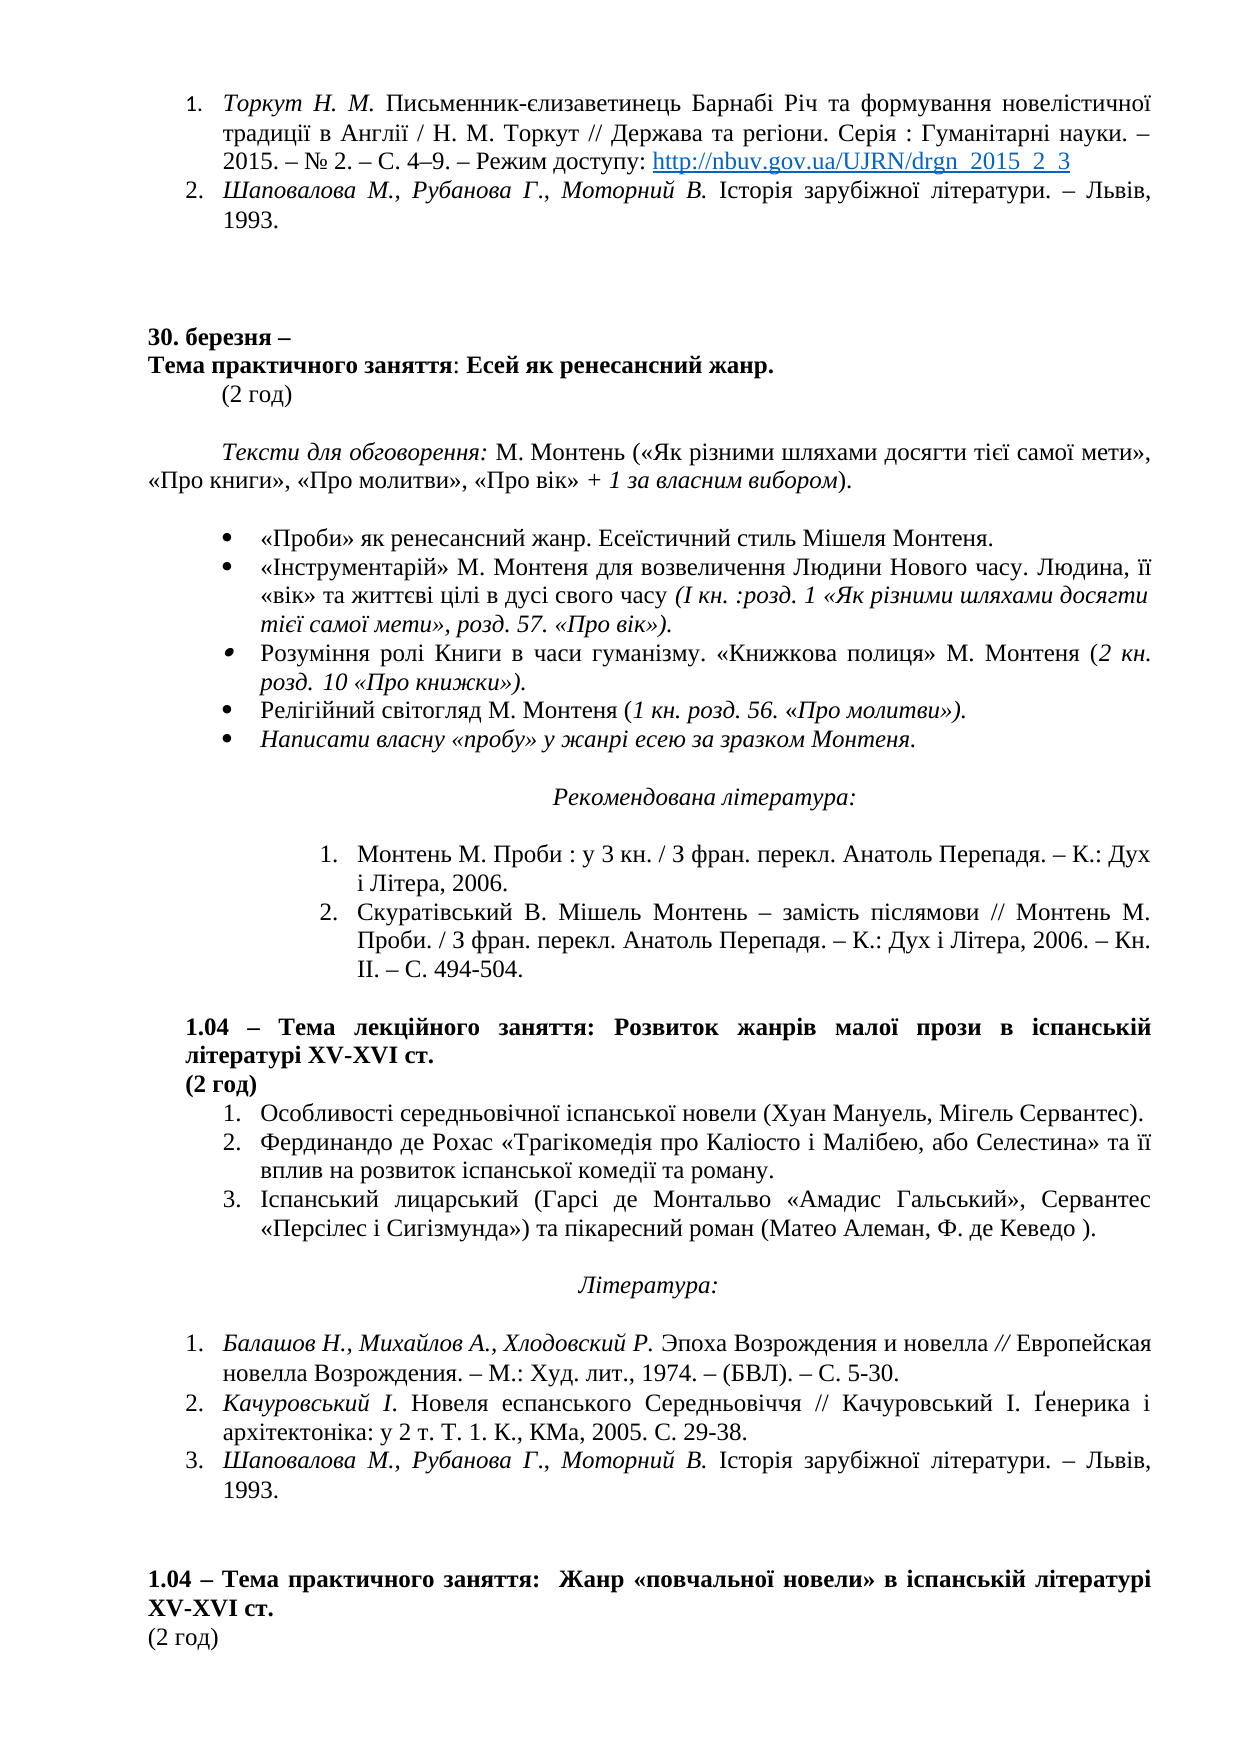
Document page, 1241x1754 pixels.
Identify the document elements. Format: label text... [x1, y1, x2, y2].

list «Інструментарій» М. Монтеня для возвеличення Людини Нового часу. Людина, її «вік» та життєві цілі в дусі свого часу (І кн. :розд. 1 «Як різними шляхами досягти тієї самої мети», розд. 57. «Про вік»). [223, 552, 1152, 638]
text Тексти для обговорення: М. Монтень («Як різними шляхами досягти тієї самої мети», «Про книги», «Про молитви», «Про вік» + 1 за власним вибором). [148, 437, 1152, 494]
text (2 год) [148, 379, 1152, 408]
list Торкут Н. М. Письменник-єлизаветинець Барнабі Річ та формування новелістичної традиції в Англії / Н. М. Торкут // Держава та регіони. Серія : Гуманітарні науки. – 2015. – № 2. – С. 4–9. – Режим доступу: http://nbuv.gov.ua/UJRN/drgn_2015_2_3 [185, 88, 1152, 175]
list Фердинандо де Рохас «Трагікомедія про Каліосто і Малібею, або Селестина» та її вплив на розвиток іспанської комедії та роману. [223, 1127, 1152, 1184]
list Релігійний світогляд М. Монтеня (1 кн. розд. 56. «Про молитви»). [223, 695, 1152, 724]
list Іспанський лицарський (Гарсі де Монтальво «Амадис Гальський», Сервантес «Персілес і Сигізмунда») та пікаресний роман (Матео Алеман, Ф. де Кеведо ). [223, 1184, 1152, 1242]
text 1.04 – Тема лекційного заняття: Розвиток жанрів малої прози в іспанській літературі XV-XVI ст. [185, 1012, 1152, 1069]
text Тема практичного заняття: Есей як ренесансний жанр. [148, 350, 1152, 379]
list Шаповалова М., Рубанова Г., Моторний В. Історія зарубіжної літератури. – Львів, 1993. [185, 175, 1152, 234]
text 1.04 – Тема практичного заняття: Жанр «повчальної новели» в іспанській літературі XV-XVI ст. [148, 1564, 1152, 1622]
text Література: [148, 1270, 1152, 1299]
list Розуміння ролі Книги в часи гуманізму. «Книжкова полиця» М. Монтеня (2 кн. розд. 10 «Про книжки»). [223, 638, 1152, 695]
text (2 год) [148, 1622, 1152, 1651]
list Монтень М. Проби : у 3 кн. / З фран. перекл. Анатоль Перепадя. – К.: Дух і Літера, 2006. [319, 839, 1152, 897]
list «Проби» як ренесансний жанр. Есеїстичний стиль Мішеля Монтеня. [223, 523, 1152, 552]
list Написати власну «пробу» у жанрі есею за зразком Монтеня. [223, 724, 1152, 753]
text (2 год) [185, 1069, 1152, 1098]
list Скуратівський В. Мішель Монтень – замість післямови // Монтень М. Проби. / З фран. перекл. Анатоль Перепадя. – К.: Дух і Літера, 2006. – Кн. ІІ. – С. 494-504. [319, 897, 1152, 983]
list Качуровський І. Новеля еспанського Середньовіччя // Качуровський І. Ґенерика і архітектоніка: у 2 т. Т. 1. К., КМа, 2005. С. 29-38. [185, 1388, 1152, 1446]
text 30. березня – [148, 322, 1152, 350]
list Балашов Н., Михайлов А., Хлодовский Р. Эпоха Возрождения и новелла // Европейская новелла Возрождения. – М.: Худ. лит., 1974. – (БВЛ). – С. 5-30. [185, 1328, 1152, 1387]
list Рекомендована література: [260, 782, 1152, 810]
list Особливості середньовічної іспанської новели (Хуан Мануель, Мігель Сервантес). [223, 1098, 1152, 1127]
list Шаповалова М., Рубанова Г., Моторний В. Історія зарубіжної літератури. – Львів, 1993. [185, 1446, 1152, 1504]
